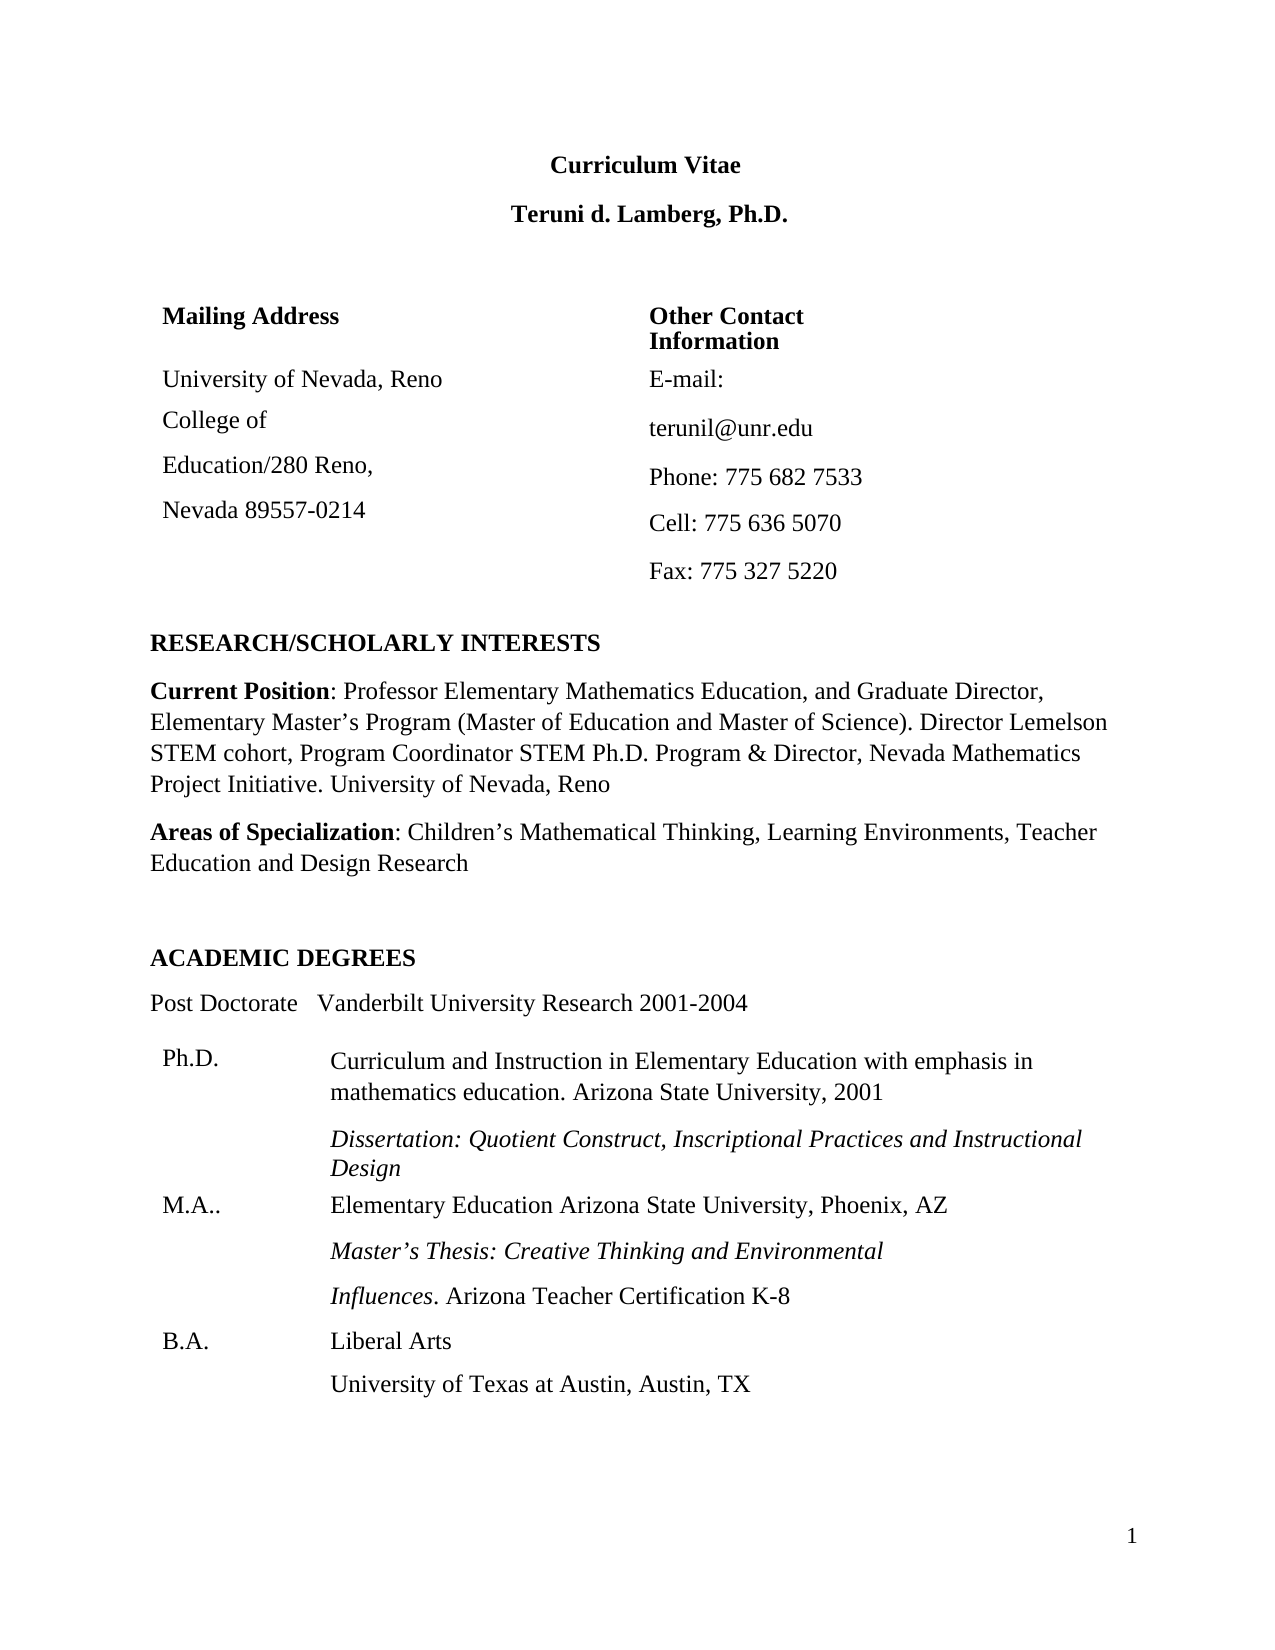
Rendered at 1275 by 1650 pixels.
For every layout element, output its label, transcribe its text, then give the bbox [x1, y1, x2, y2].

text Current Position: Professor Elementary Mathematics Education, and Graduate Director, Elementary Master’s Program (Master of Education and Master of Science). Director Lemelson STEM cohort, Program Coordinator STEM Ph.D. Program & Director, Nevada Mathematics Project Initiative. University of Nevada, Reno [150, 676, 1137, 798]
table_cell E-mail: terunil@unr.edu Phone: 775 682 7533 Cell: 775 636 5070 Fax: 775 327 5220 [599, 355, 937, 584]
table_header Other Contact Information [599, 304, 937, 355]
table_header Curriculum and Instruction in Elementary Education with emphasis in mathematics education. Arizona State University, 2001 Dissertation: Quotient Construct, Inscriptional Practices and Instructional Design [273, 1046, 1116, 1182]
table_cell M.A.. [141, 1182, 273, 1317]
table_header Mailing Address [141, 304, 599, 355]
text RESEARCH/SCHOLARLY INTERESTS [150, 628, 1137, 657]
table_cell Liberal Arts University of Texas at Austin, Austin, TX [273, 1317, 1116, 1484]
subtitle Post Doctorate Vanderbilt University Research 2001-2004 [150, 988, 1137, 1017]
table_cell Elementary Education Arizona State University, Phoenix, AZ Master’s Thesis: Creative Thinking and Environmental Influences. Arizona Teacher Certification K-8 [273, 1182, 1116, 1317]
subtitle ACADEMIC DEGREES [150, 943, 1137, 972]
table_cell University of Nevada, Reno College of Education/280 Reno, Nevada 89557-0214 [141, 355, 599, 584]
text Areas of Specialization: Children’s Mathematical Thinking, Learning Environments, Teacher Education and Design Research [150, 817, 1119, 876]
table_header Ph.D. [141, 1046, 273, 1182]
table_cell B.A. [141, 1317, 273, 1484]
subtitle Curriculum Vitae Teruni d. Lamberg, Ph.D. [511, 150, 804, 228]
